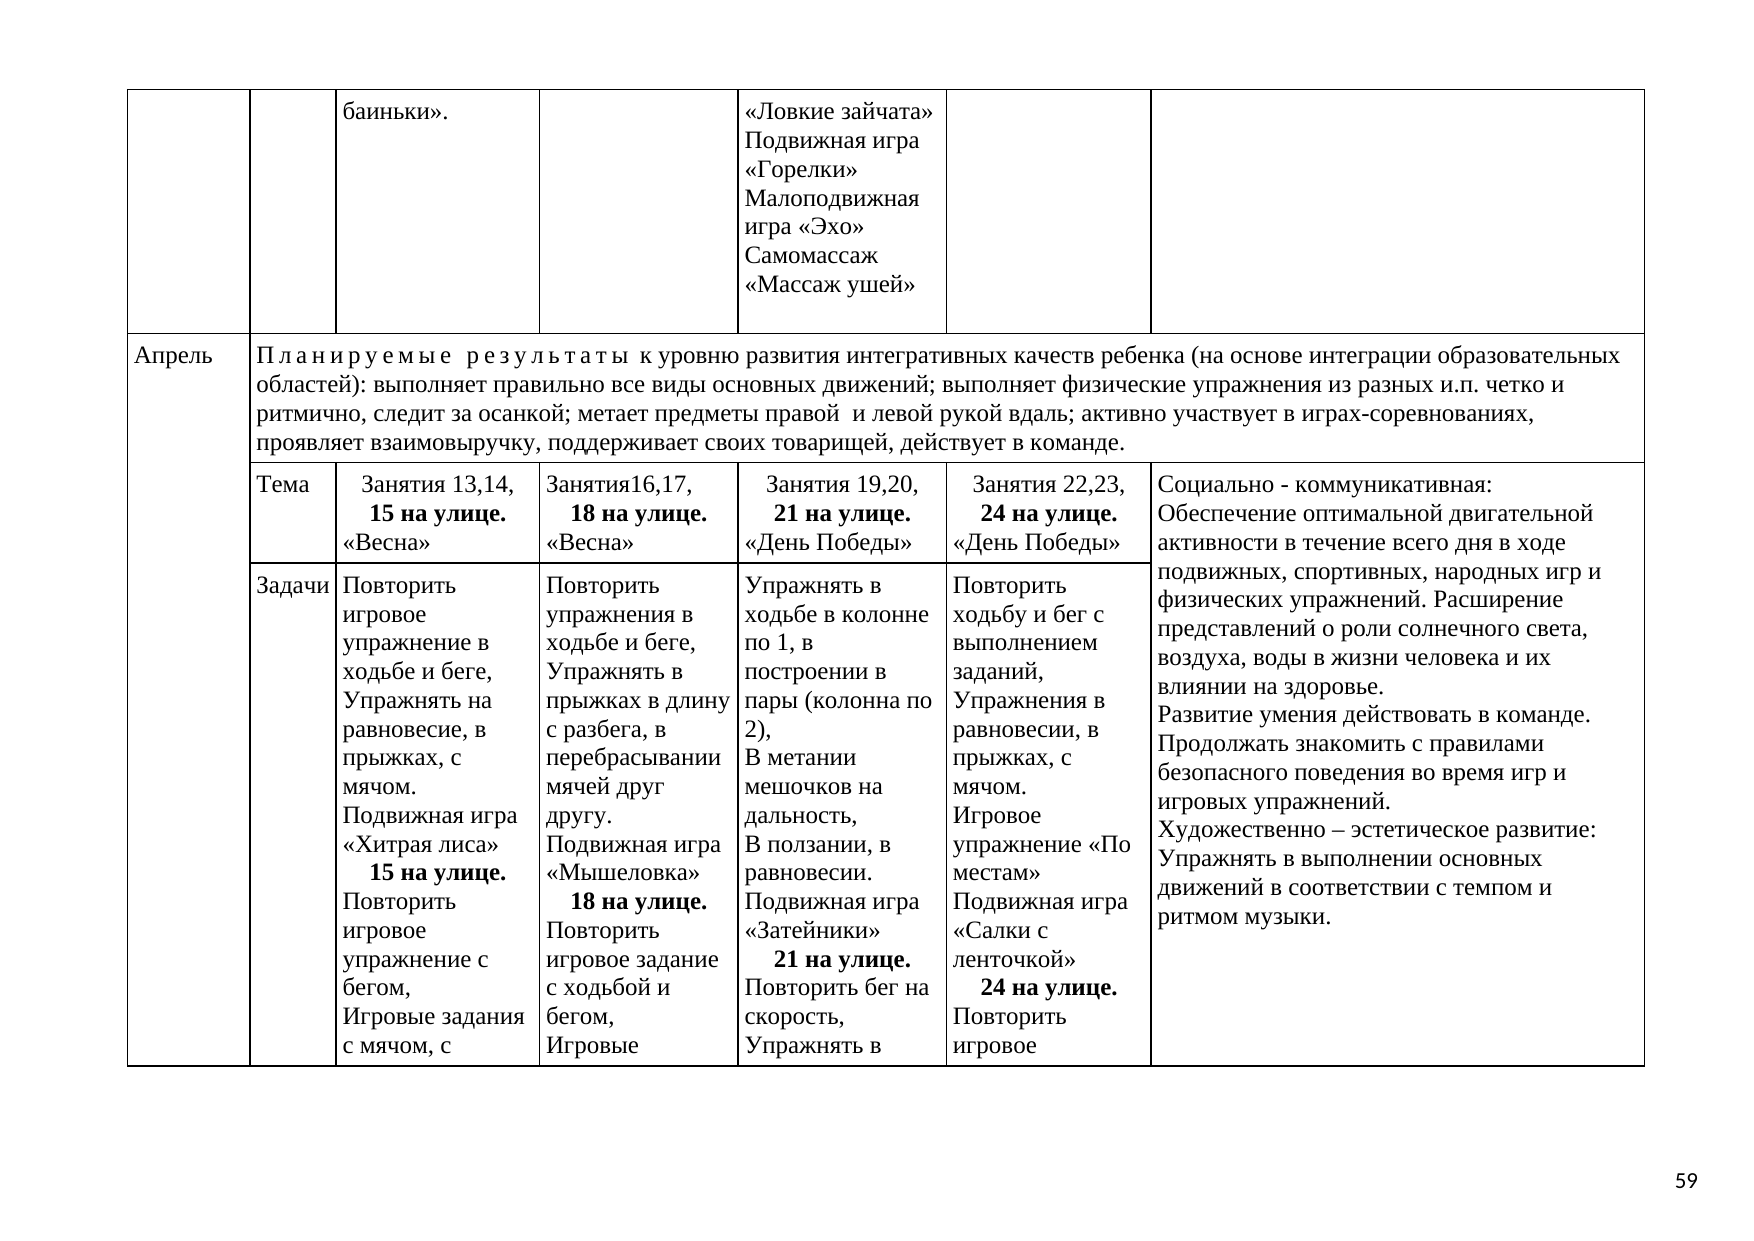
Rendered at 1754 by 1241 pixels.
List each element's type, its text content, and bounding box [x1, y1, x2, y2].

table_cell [337, 564, 539, 1065]
table_cell Занятия 22,23, 24 на улице. «День Победы» [947, 463, 1150, 562]
table_cell Тема [251, 463, 335, 562]
table_cell Занятия16,17, 18 на улице. «Весна» [540, 463, 737, 562]
table_cell Занятия 19,20, 21 на улице. «День Победы» [739, 463, 946, 562]
table_cell Планируемые результаты к уровню развития интегративных качеств ребенка (на основе интеграции образовательных областей): выполняет правильно все виды основных движений; выполняет физические упражнения из разных и.п. четко и ритмично, следит за осанкой; метает предметы правой и левой рукой вдаль; активно участвует в играх-соревнованиях, проявляет взаимовыручку, поддерживает своих товарищей, действует в команде. [251, 334, 1644, 462]
table_cell Задачи [251, 564, 335, 1065]
table_cell Апрель [128, 334, 249, 1065]
table_cell Занятия 13,14, 15 на улице. «Весна» [337, 463, 539, 562]
table_cell [251, 90, 335, 333]
table_cell Социально - коммуникативная: Обеспечение оптимальной двигательной активности в течение всего дня в ходе подвижных, спортивных, народных игр и физических упражнений. Расширение представлений о роли солнечного света, воздуха, воды в жизни человека и их влиянии на здоровье. Развитие умения действовать в команде. Продолжать знакомить с правилами безопасного поведения во время игр и игровых упражнений. Художественно – эстетическое развитие: Упражнять в выполнении основных движений в соответствии с темпом и ритмом музыки. [1152, 463, 1644, 1065]
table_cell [540, 564, 737, 1065]
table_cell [947, 564, 1150, 1065]
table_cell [739, 564, 946, 1065]
